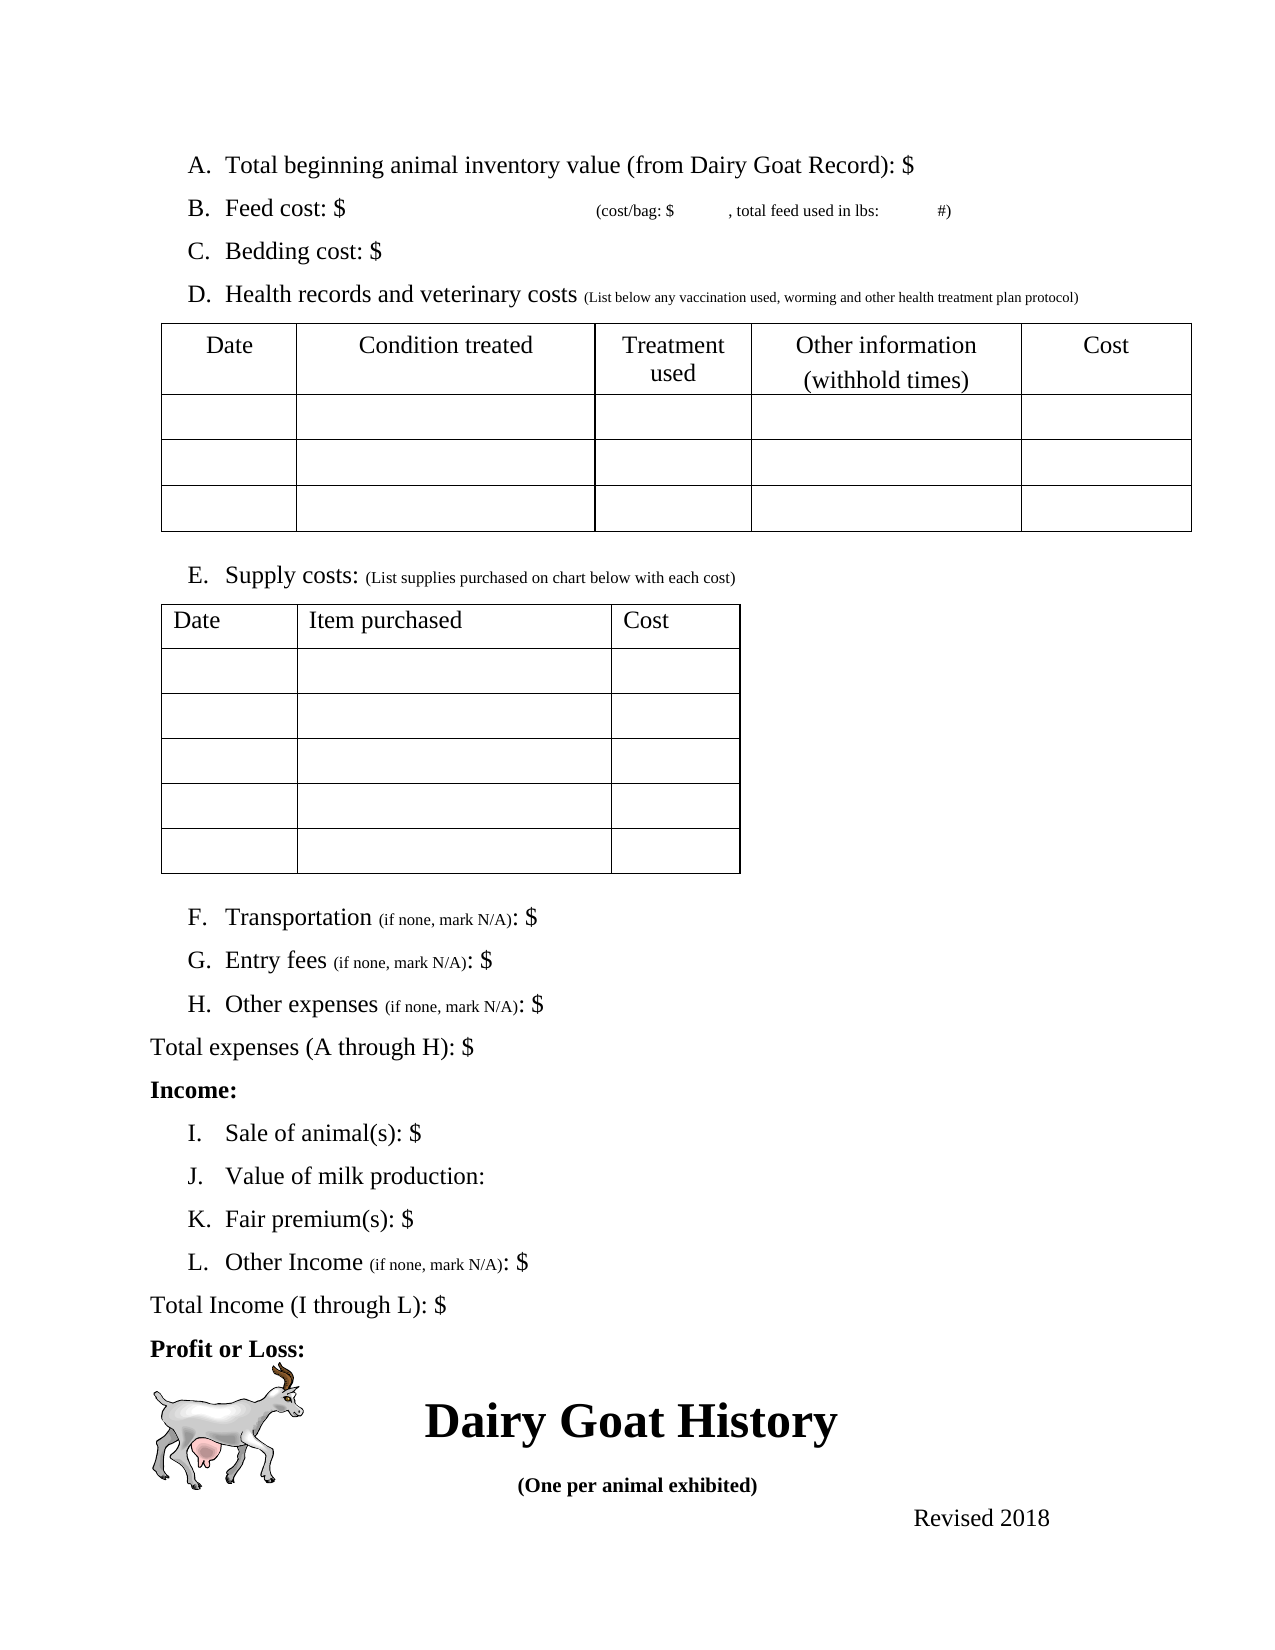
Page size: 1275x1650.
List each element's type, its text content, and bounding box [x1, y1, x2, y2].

table_cell [1022, 395, 1191, 439]
list Bedding cost: $ [187, 236, 1125, 265]
table_cell [612, 649, 739, 693]
table_header Item purchased [298, 605, 611, 648]
table_cell [162, 739, 297, 783]
table_cell [162, 440, 296, 485]
list Transportation (if none, mark N/A): $ [187, 902, 1125, 931]
table_cell [297, 440, 594, 485]
text Income: [150, 1075, 1125, 1104]
table_cell [298, 784, 611, 828]
list Entry fees (if none, mark N/A): $ [187, 946, 1125, 974]
table_header Condition treated [297, 324, 594, 393]
text (One per animal exhibited) [150, 1473, 1125, 1497]
list Sale of animal(s): $ [187, 1118, 1125, 1147]
list Fair premium(s): $ [187, 1204, 1125, 1233]
table_cell [162, 486, 296, 531]
table_cell [612, 694, 739, 738]
table_cell [297, 486, 594, 531]
table_header Cost [612, 605, 739, 648]
table_cell [162, 694, 297, 738]
table_cell [298, 649, 611, 693]
table_cell [752, 395, 1021, 439]
list Feed cost: $ (cost/bag: $ , total feed used in lbs: #) [187, 193, 1125, 222]
table_cell [612, 784, 739, 828]
text Total expenses (A through H): $ [150, 1032, 1125, 1061]
table_cell [162, 829, 297, 873]
table_header Cost [1022, 324, 1191, 393]
table_cell [298, 739, 611, 783]
table_cell [752, 440, 1021, 485]
table_cell [162, 395, 296, 439]
table_header Treatment used [596, 324, 751, 393]
table_header Date [162, 324, 296, 393]
list Supply costs: (List supplies purchased on chart below with each cost) [187, 561, 1125, 589]
table_cell [298, 829, 611, 873]
table_cell [298, 694, 611, 738]
text Total Income (I through L): $ [150, 1291, 1125, 1319]
table_cell [162, 649, 297, 693]
table_cell [596, 440, 751, 485]
table_cell [596, 486, 751, 531]
text Profit or Loss: [150, 1334, 1125, 1362]
text Dairy Goat History [150, 1391, 1125, 1449]
table_cell [1022, 486, 1191, 531]
list Other expenses (if none, mark N/A): $ [187, 989, 1125, 1017]
list Total beginning animal inventory value (from Dairy Goat Record): $ [187, 150, 1125, 179]
list Other Income (if none, mark N/A): $ [187, 1247, 1125, 1276]
table_cell [1022, 440, 1191, 485]
table_cell [612, 829, 739, 873]
table_cell [596, 395, 751, 439]
list Value of milk production: [187, 1161, 1125, 1190]
table_cell [612, 739, 739, 783]
table_header Other information (withhold times) [752, 324, 1021, 393]
table_header Date [162, 605, 297, 648]
table_cell [752, 486, 1021, 531]
table_cell [297, 395, 594, 439]
list Health records and veterinary costs (List below any vaccination used, worming and other health treatment plan protocol) [187, 279, 1125, 308]
table_cell [162, 784, 297, 828]
